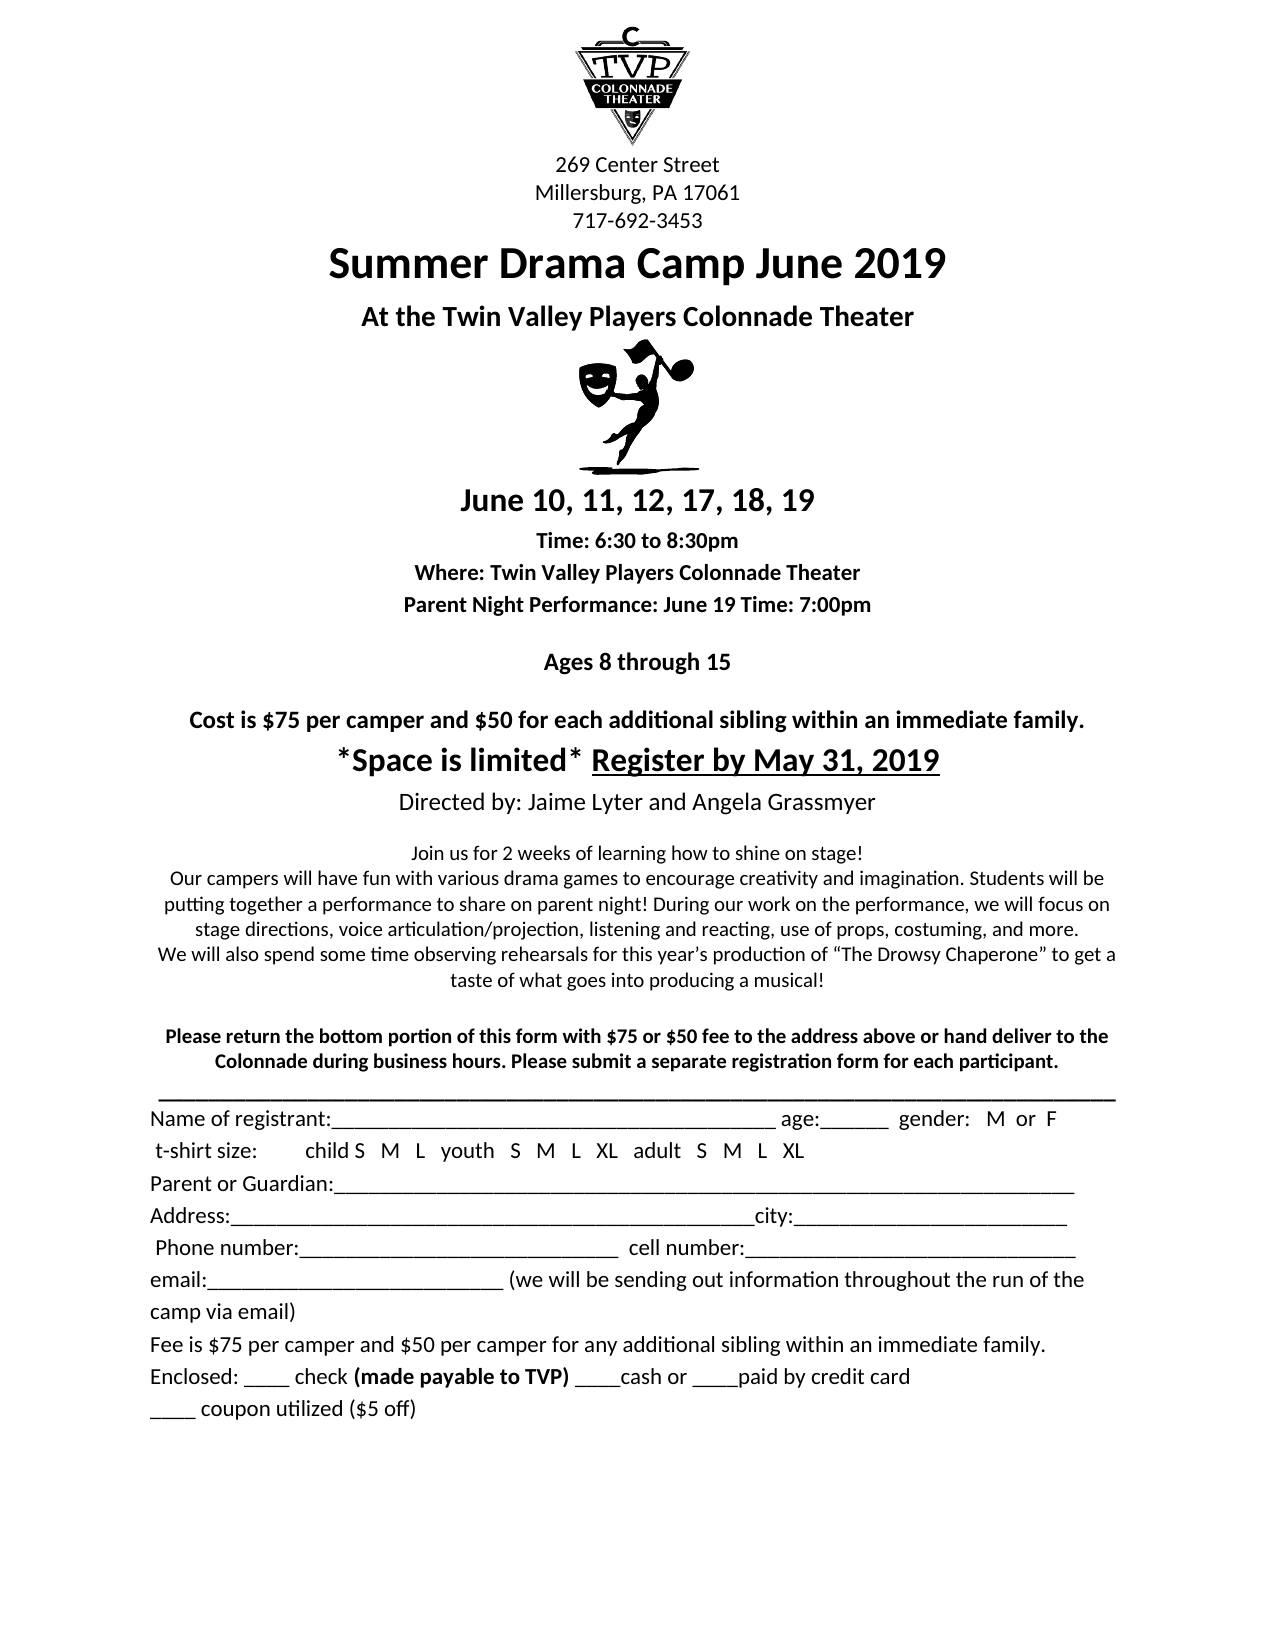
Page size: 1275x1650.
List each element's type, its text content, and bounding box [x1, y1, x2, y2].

text Please return the bottom portion of this form with $75 or $50 fee to the address above or hand deliver to the Colonnade during business hours. Please submit a separate registration form for each participant. [150, 1023, 1125, 1074]
text 269 Center Street [150, 150, 1125, 178]
text Phone number:____________________________ cell number:_____________________________ email:__________________________ (we will be sending out information throughout the run of the camp via email) [150, 1233, 1125, 1326]
text At the Twin Valley Players Colonnade Theater [150, 298, 1125, 334]
text *Space is limited* Register by May 31, 2019 [150, 739, 1125, 780]
text Ages 8 through 15 [150, 646, 1125, 677]
text Parent or Guardian:_________________________________________________________________ [150, 1169, 1125, 1197]
text Fee is $75 per camper and $50 per camper for any additional sibling within an immediate family. [150, 1330, 1125, 1358]
text Summer Drama Camp June 2019 [150, 234, 1125, 290]
text Our campers will have fun with various drama games to encourage creativity and imagination. Students will be putting together a performance to share on parent night! During our work on the performance, we will focus on stage directions, voice articulation/projection, listening and reacting, use of props, costuming, and more. [150, 865, 1125, 942]
picture [571, 26, 696, 146]
text Directed by: Jaime Lyter and Angela Grassmyer [150, 786, 1125, 817]
text 717-692-3453 [150, 206, 1125, 234]
text _____________________________________________________________________________ [150, 1074, 1125, 1104]
text Address:______________________________________________city:________________________ [150, 1201, 1125, 1229]
text Parent Night Performance: June 19 Time: 7:00pm [150, 591, 1125, 618]
text Name of registrant:_______________________________________ age:______ gender: M or F [150, 1104, 1125, 1132]
text Where: Twin Valley Players Colonnade Theater [150, 558, 1125, 586]
text Join us for 2 weeks of learning how to shine on stage! [150, 840, 1125, 865]
text We will also spend some time observing rehearsals for this year’s production of “The Drowsy Chaperone” to get a taste of what goes into producing a musical! [150, 942, 1125, 992]
text Enclosed: ____ check (made payable to TVP) ____cash or ____paid by credit card [150, 1362, 1125, 1390]
text t-shirt size: child S M L youth S M L XL adult S M L XL [150, 1137, 1125, 1164]
text June 10, 11, 12, 17, 18, 19 [150, 479, 1125, 520]
text Time: 6:30 to 8:30pm [150, 526, 1125, 554]
text Cost is $75 per camper and $50 for each additional sibling within an immediate family. [150, 704, 1125, 735]
text ____ coupon utilized ($5 off) [150, 1394, 1125, 1422]
text Millersburg, PA 17061 [150, 178, 1125, 206]
